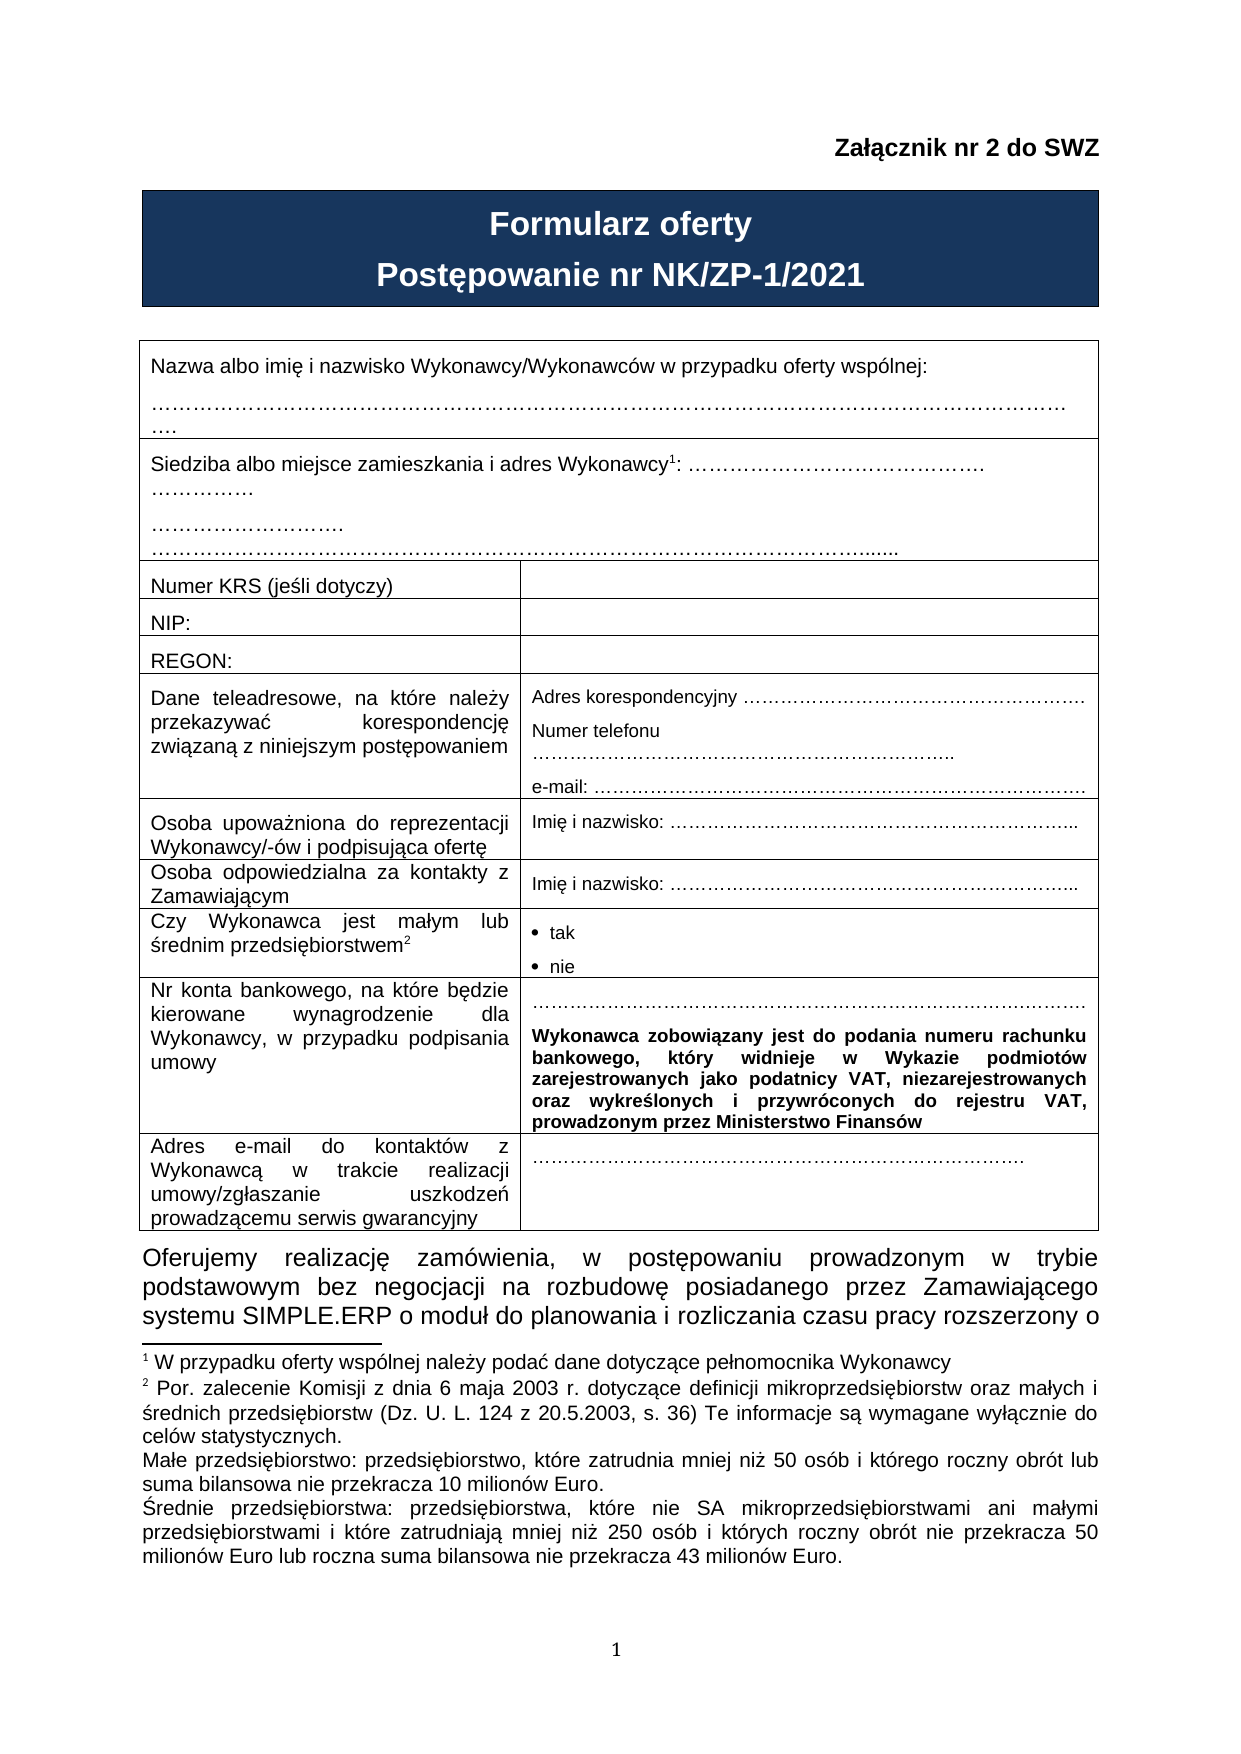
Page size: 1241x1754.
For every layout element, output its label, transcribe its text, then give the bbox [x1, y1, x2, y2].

table_cell …………………………………………………………………….………. Wykonawca zobowiązany jest do podania numeru rachunku bankowego, który widnieje w Wykazie podmiotów zarejestrowanych jako podatnicy VAT, niezarejestrowanych oraz wykreślonych i przywróconych do rejestru VAT, prowadzonym przez Ministerstwo Finansów [521, 978, 1098, 1133]
table_cell Imię i nazwisko: ………………………………………………………... [521, 799, 1098, 859]
table_cell tak nie [521, 909, 1098, 977]
table_cell ……………………………………………………………………. [521, 1134, 1098, 1229]
table_cell [521, 599, 1098, 635]
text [142, 1243, 1099, 1329]
table_cell Nr konta bankowego, na które będzie kierowane wynagrodzenie dla Wykonawcy, w przypadku podpisania umowy [140, 978, 520, 1133]
table_cell Osoba odpowiedzialna za kontakty z Zamawiającym [140, 860, 520, 908]
table_cell [521, 561, 1098, 598]
table_cell Siedziba albo miejsce zamieszkania i adres Wykonawcy: …………………………………….…………… ……………………….…………………………………………………………………………………………....... [140, 439, 1098, 560]
table_cell Adres korespondencyjny ………………………………………………. Numer telefonu ………………………………………………………….. e-mail: ……………………………………………………………………. [521, 674, 1098, 797]
table_cell NIP: [140, 599, 520, 635]
table_header Formularz oferty Postępowanie nr NK/ZP-1/2021 [143, 191, 1098, 306]
table_cell Dane teleadresowe, na które należy przekazywać korespondencję związaną z niniejszym postępowaniem [140, 674, 520, 797]
table_cell Czy Wykonawca jest małym lub średnim przedsiębiorstwem [140, 909, 520, 977]
table_cell Numer KRS (jeśli dotyczy) [140, 561, 520, 598]
table_cell Imię i nazwisko: ………………………………………………………... [521, 860, 1098, 908]
table_cell [521, 636, 1098, 673]
table_cell Osoba upoważniona do reprezentacji Wykonawcy/-ów i podpisująca ofertę [140, 799, 520, 859]
table_cell Adres e-mail do kontaktów z Wykonawcą w trakcie realizacji umowy/zgłaszanie uszkodzeń prowadzącemu serwis gwarancyjny [140, 1134, 520, 1229]
table_header Nazwa albo imię i nazwisko Wykonawcy/Wykonawców w przypadku oferty wspólnej: ………………………………………………………………………………………………………………………. [140, 341, 1098, 438]
table_cell REGON: [140, 636, 520, 673]
text Załącznik nr 2 do SWZ [142, 133, 1099, 162]
